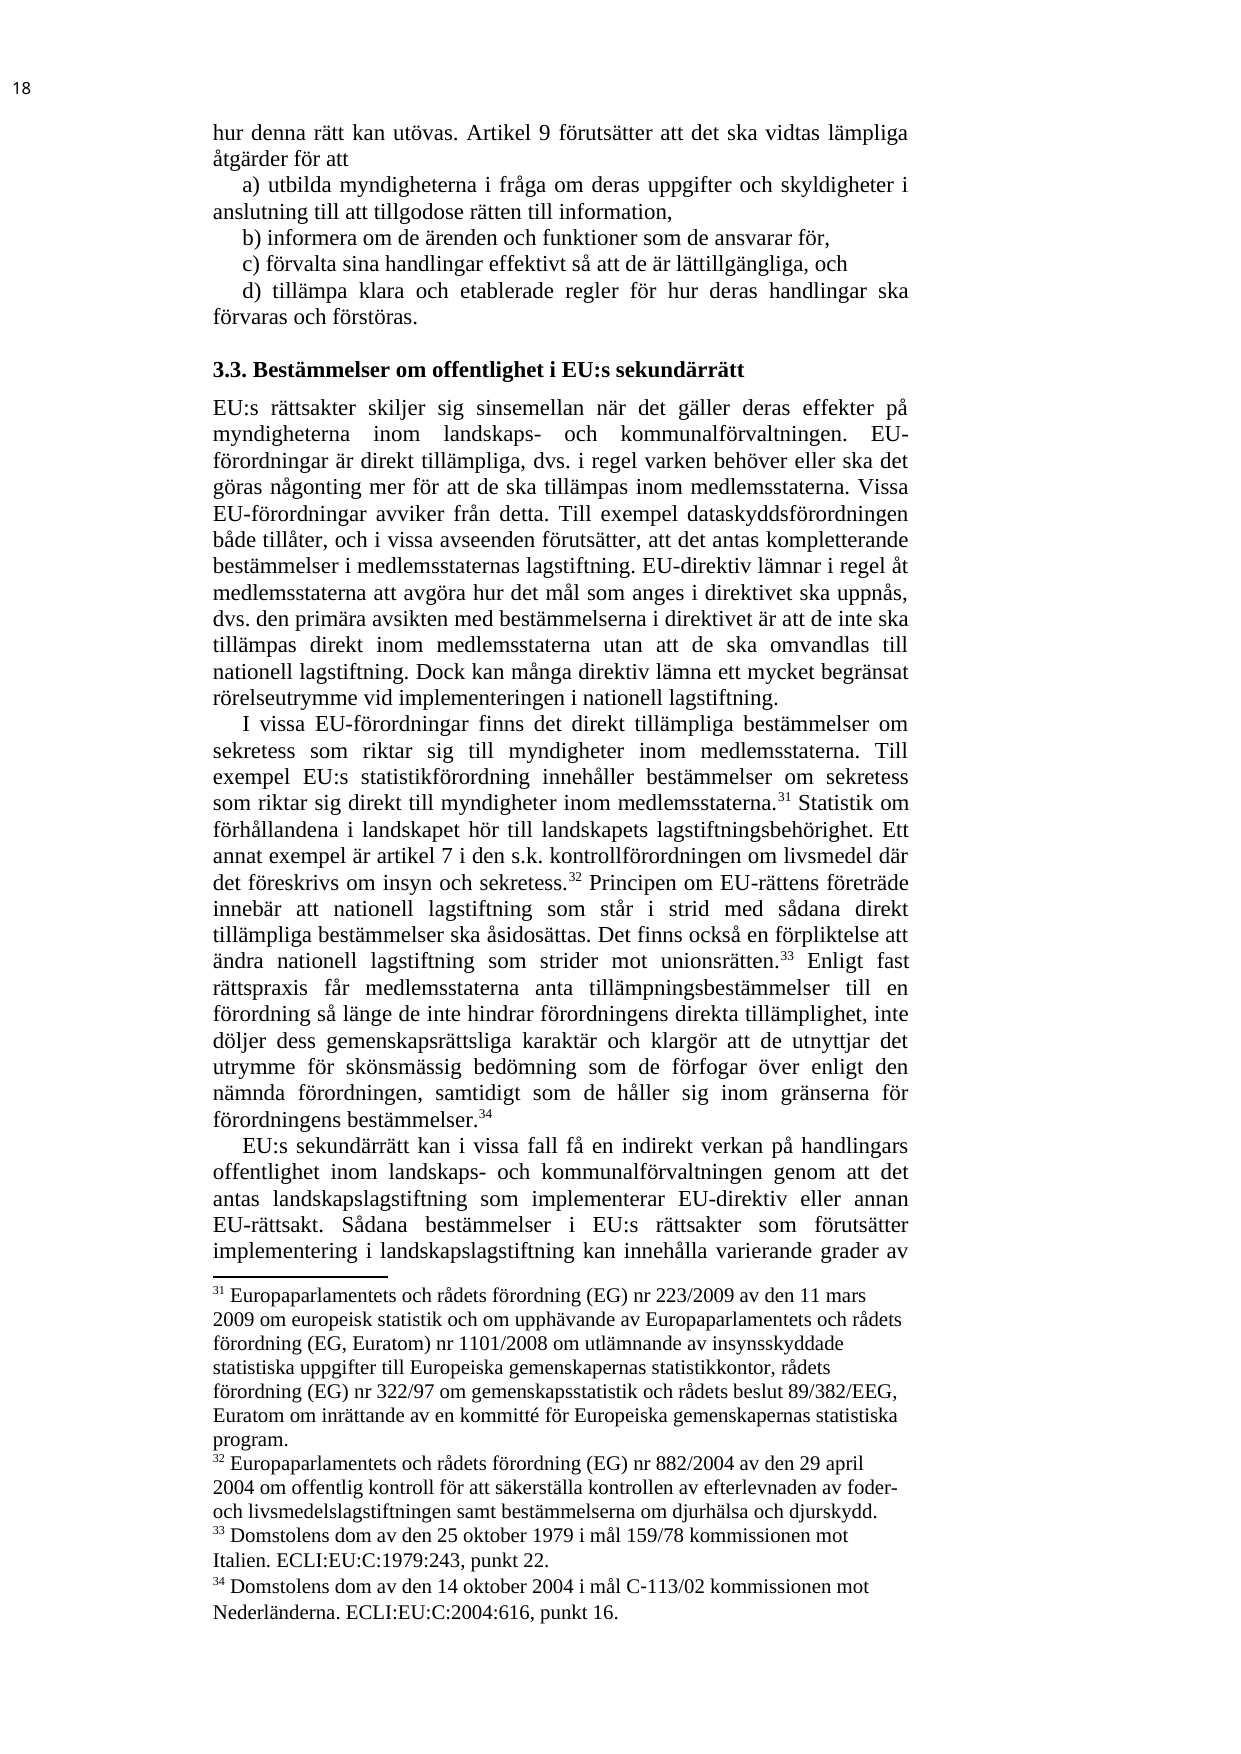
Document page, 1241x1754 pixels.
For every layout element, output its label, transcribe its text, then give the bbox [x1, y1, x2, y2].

text c) förvalta sina handlingar effektivt så att de är lättillgängliga, och [213, 250, 909, 277]
text a) utbilda myndigheterna i fråga om deras uppgifter och skyldigheter i anslutning till att tillgodose rätten till information, [213, 171, 909, 224]
text b) informera om de ärenden och funktioner som de ansvarar för, [213, 224, 909, 250]
text EU:s rättsakter skiljer sig sinsemellan när det gäller deras effekter på myndigheterna inom landskaps- och kommunalförvaltningen. EU-förordningar är direkt tillämpliga, dvs. i regel varken behöver eller ska det göras någonting mer för att de ska tillämpas inom medlemsstaterna. Vissa EU-förordningar avviker från detta. Till exempel dataskyddsförordningen både tillåter, och i vissa avseenden förutsätter, att det antas kompletterande bestämmelser i medlemsstaternas lagstiftning. EU-direktiv lämnar i regel åt medlemsstaterna att avgöra hur det mål som anges i direktivet ska uppnås, dvs. den primära avsikten med bestämmelserna i direktivet är att de inte ska tillämpas direkt inom medlemsstaterna utan att de ska omvandlas till nationell lagstiftning. Dock kan många direktiv lämna ett mycket begränsat rörelseutrymme vid implementeringen i nationell lagstiftning. [213, 394, 909, 710]
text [213, 1132, 909, 1264]
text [213, 119, 909, 171]
text I vissa EU-förordningar finns det direkt tillämpliga bestämmelser om sekretess som riktar sig till myndigheter inom medlemsstaterna. Till exempel EU:s statistikförordning innehåller bestämmelser om sekretess som riktar sig direkt till myndigheter inom medlemsstaterna. Statistik om förhållandena i landskapet hör till landskapets lagstiftningsbehörighet. Ett annat exempel är artikel 7 i den s.k. kontrollförordningen om livsmedel där det föreskrivs om insyn och sekretess. Principen om EU-rättens företräde innebär att nationell lagstiftning som står i strid med sådana direkt tillämpliga bestämmelser ska åsidosättas. Det finns också en förpliktelse att ändra nationell lagstiftning som strider mot unionsrätten. Enligt fast rättspraxis får medlemsstaterna anta tillämpningsbestämmelser till en förordning så länge de inte hindrar förordningens direkta tillämplighet, inte döljer dess gemenskapsrättsliga karaktär och klargör att de utnyttjar det utrymme för skönsmässig bedömning som de förfogar över enligt den nämnda förordningen, samtidigt som de håller sig inom gränserna för förordningens bestämmelser. [213, 710, 909, 1132]
text d) tillämpa klara och etablerade regler för hur deras handlingar ska förvaras och förstöras. [213, 277, 909, 329]
text 3.3. Bestämmelser om offentlighet i EU:s sekundärrätt [213, 356, 909, 382]
